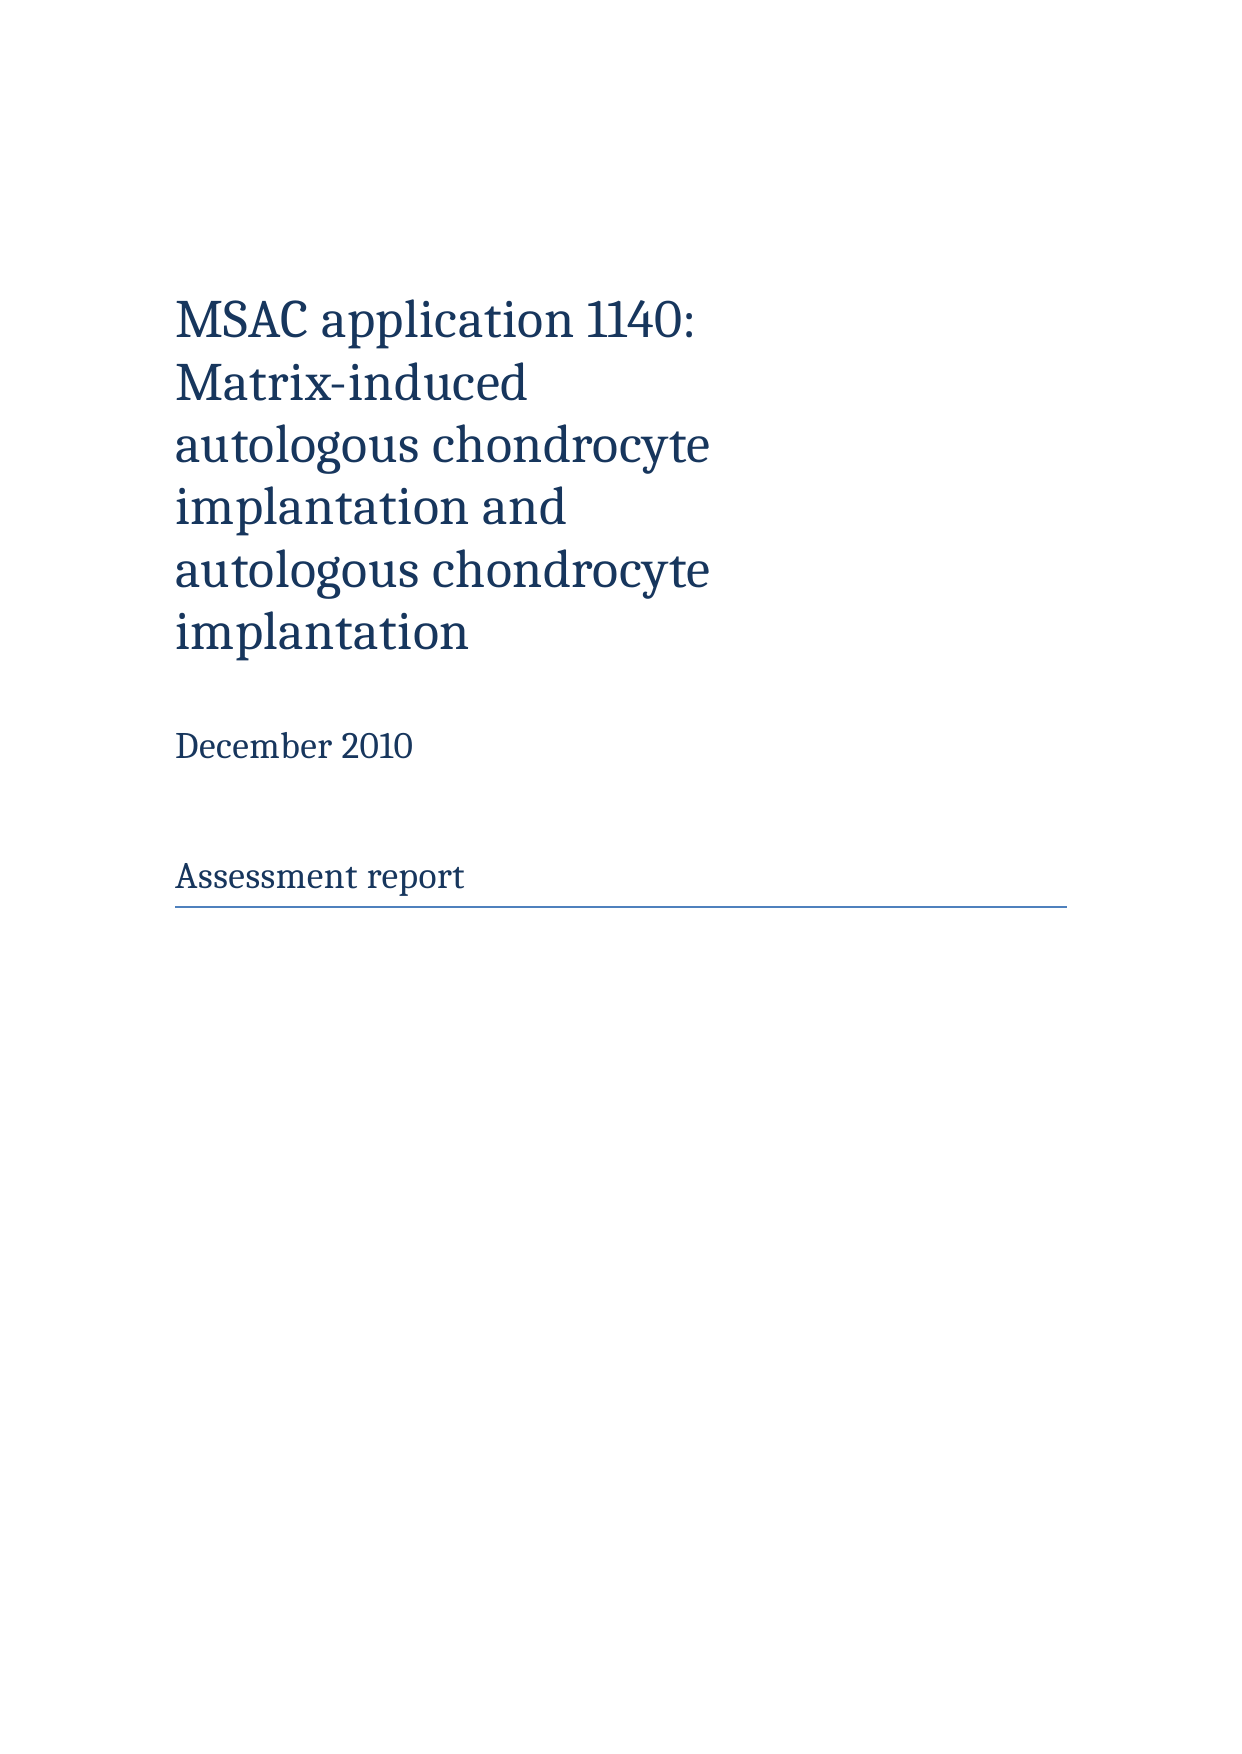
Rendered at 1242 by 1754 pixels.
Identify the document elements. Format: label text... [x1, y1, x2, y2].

title implantation [175, 601, 1067, 663]
title MSAC application 1140: [175, 289, 1067, 351]
title December 2010 [175, 725, 1067, 768]
title Assessment report [175, 854, 1067, 906]
title autologous chondrocyte [175, 538, 1067, 601]
title implantation and [175, 476, 1067, 538]
title autologous chondrocyte [175, 414, 1067, 476]
title Matrix-induced [175, 351, 1067, 414]
